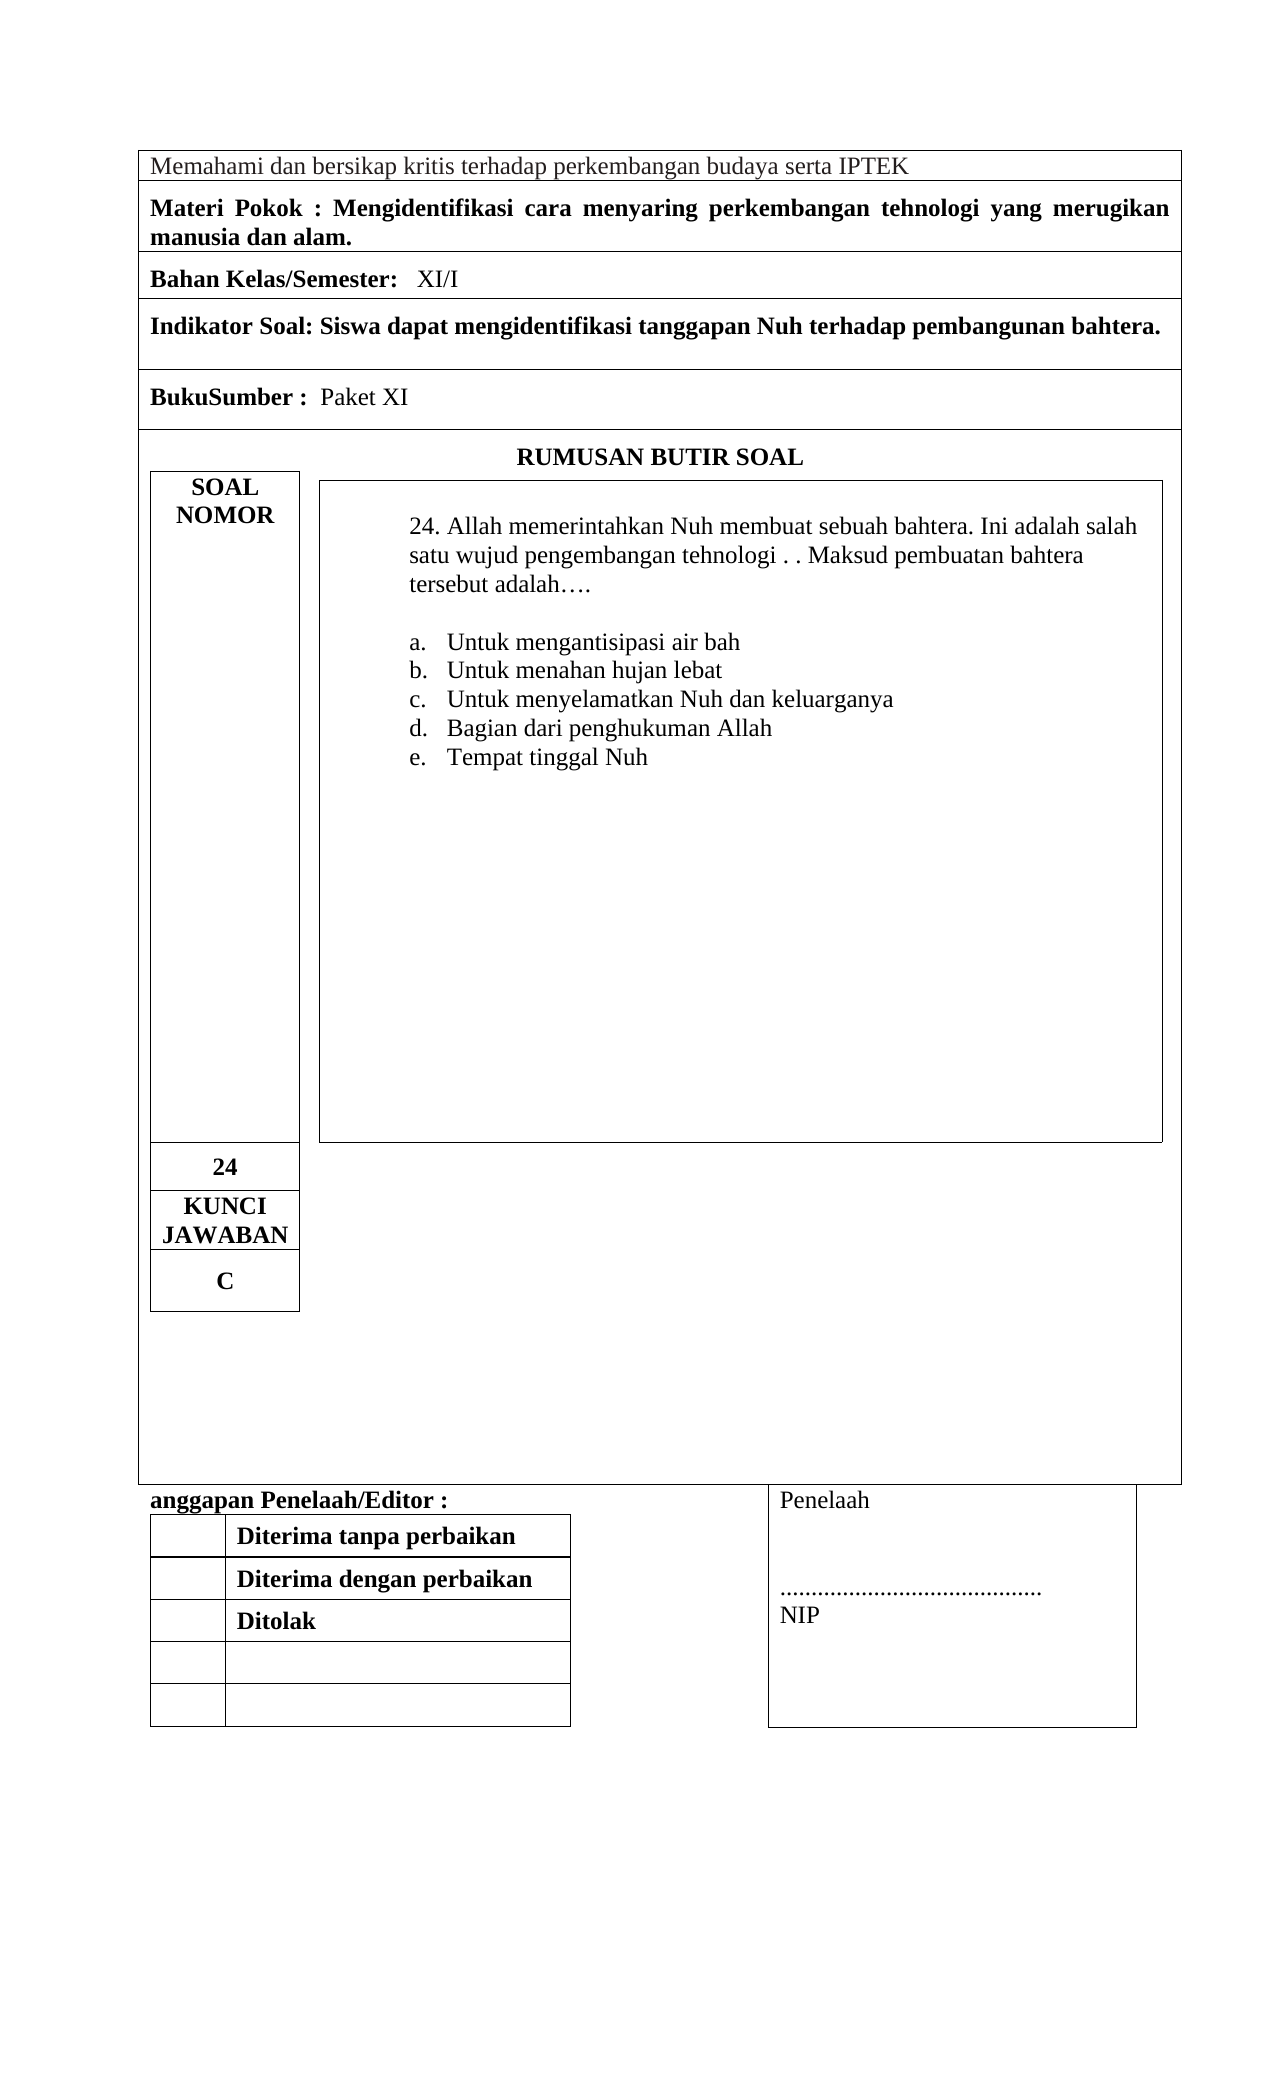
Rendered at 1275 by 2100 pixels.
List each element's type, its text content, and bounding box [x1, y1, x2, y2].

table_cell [139, 151, 1181, 180]
table_cell Indikator Soal: Siswa dapat mengidentifikasi tanggapan Nuh terhadap pembangunan bahtera. [139, 299, 1181, 368]
table_cell anggapan Penelaah/Editor : [139, 1485, 768, 1727]
table_cell RUMUSAN BUTIR SOAL [139, 430, 1181, 1484]
table_cell Materi Pokok : Mengidentifikasi cara menyaring perkembangan tehnologi yang merugikan manusia dan alam. [139, 181, 1181, 251]
table_cell BukuSumber : Paket XI [139, 370, 1181, 428]
table_cell Penelaah .......................................... NIP [769, 1485, 1136, 1727]
table_cell Bahan Kelas/Semester: XI/I [139, 252, 1181, 297]
